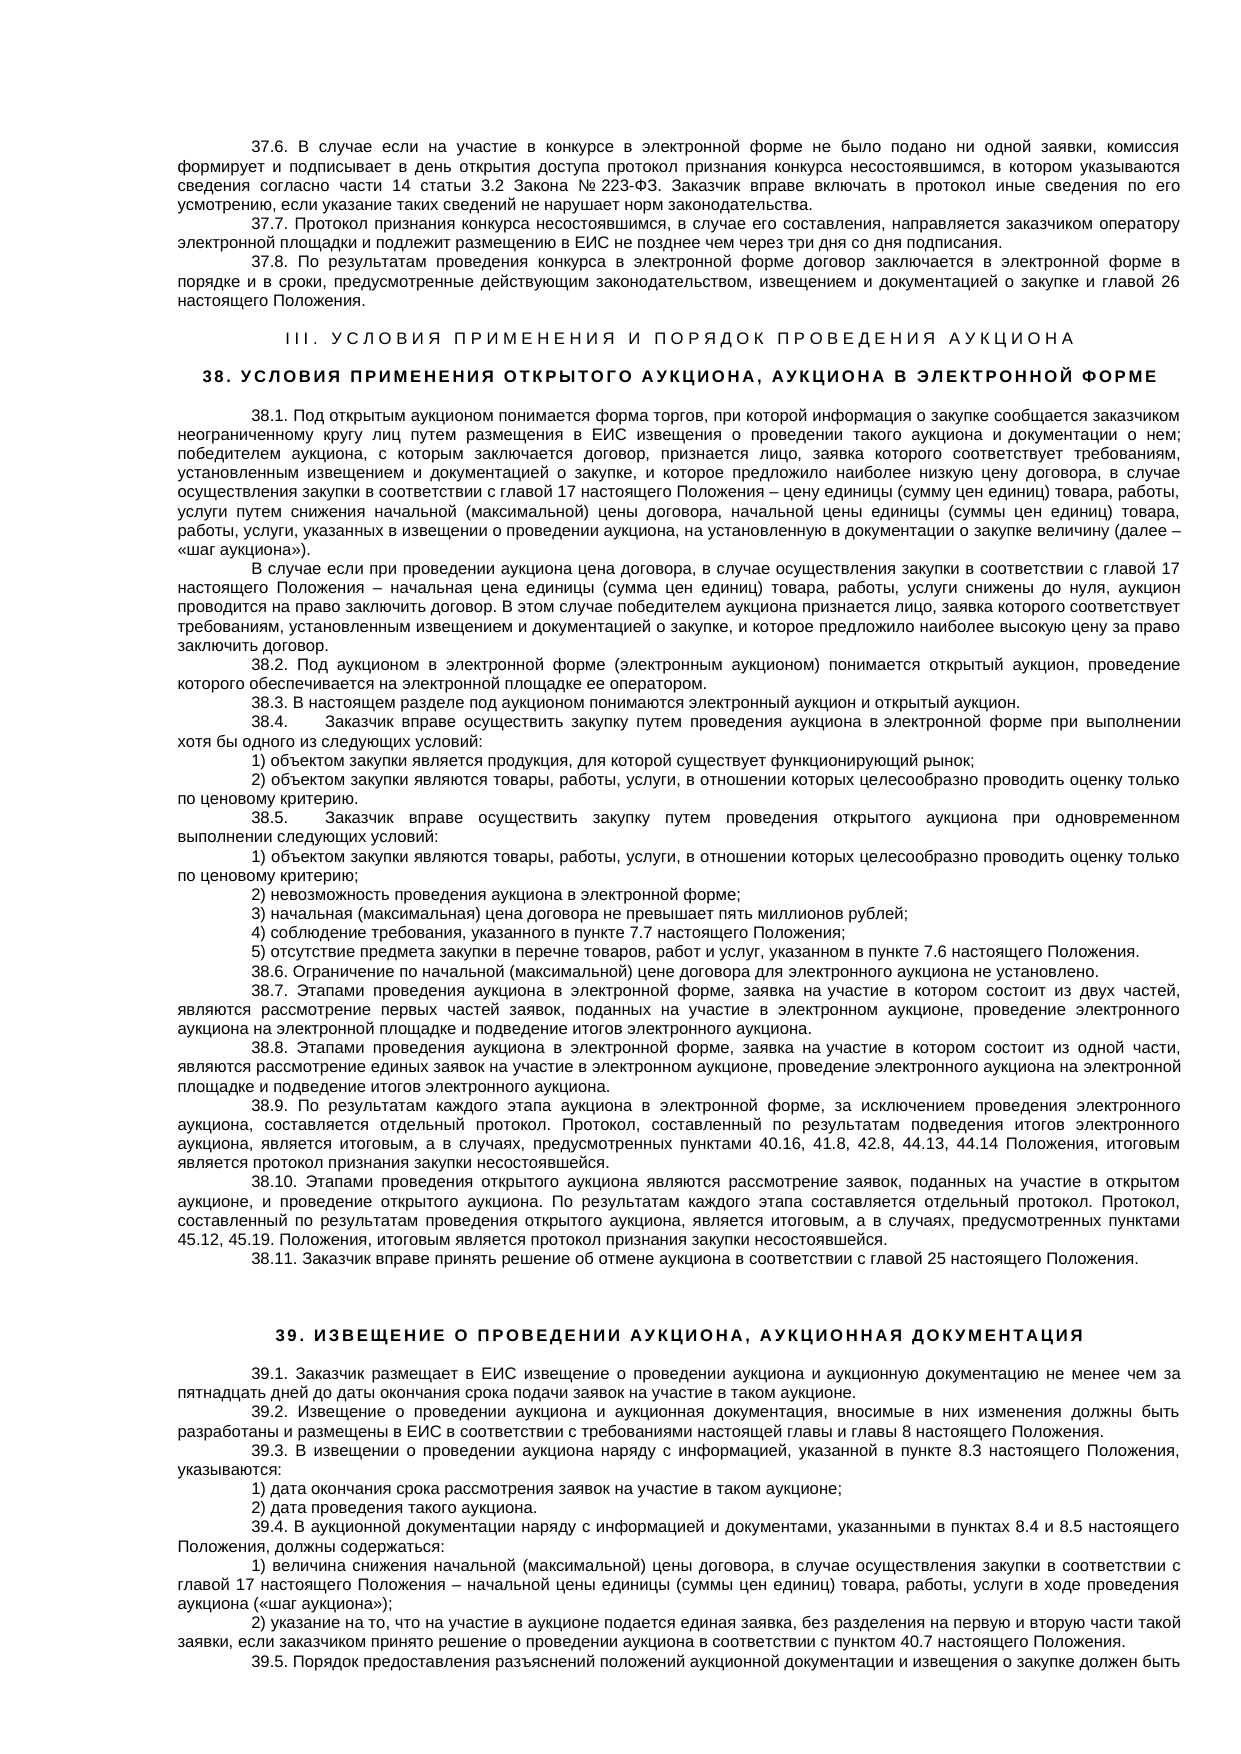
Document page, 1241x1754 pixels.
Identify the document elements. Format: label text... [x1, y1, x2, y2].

text 1) дата окончания срока рассмотрения заявок на участие в таком аукционе; [177, 1479, 1181, 1498]
text 39.4. В аукционной документации наряду с информацией и документами, указанными в пунктах 8.4 и 8.5 настоящего Положения, должны содержаться: [177, 1517, 1181, 1556]
text 38.7. Этапами проведения аукциона в электронной форме, заявка на участие в котором состоит из двух частей, являются рассмотрение первых частей заявок, поданных на участие в электронном аукционе, проведение электронного аукциона на электронной площадке и подведение итогов электронного аукциона. [177, 981, 1181, 1038]
text 38.1. Под открытым аукционом понимается форма торгов, при которой информация о закупке сообщается заказчиком неограниченному кругу лиц путем размещения в ЕИС извещения о проведении такого аукциона и документации о нем; победителем аукциона, с которым заключается договор, признается лицо, заявка которого соответствует требованиям, установленным извещением и документацией о закупке, и которое предложило наиболее низкую цену договора, в случае осуществления закупки в соответствии с главой 17 настоящего Положения – цену единицы (сумму цен единиц) товара, работы, услуги путем снижения начальной (максимальной) цены договора, начальной цены единицы (суммы цен единиц) товара, работы, услуги, указанных в извещении о проведении аукциона, на установленную в документации о закупке величину (далее – «шаг аукциона»). [177, 406, 1181, 559]
text 3) начальная (максимальная) цена договора не превышает пять миллионов рублей; [177, 904, 1181, 923]
text 38.5. Заказчик вправе осуществить закупку путем проведения открытого аукциона при одновременном выполнении следующих условий: [177, 808, 1181, 846]
text 37.6. В случае если на участие в конкурсе в электронной форме не было подано ни одной заявки, комиссия формирует и подписывает в день открытия доступа протокол признания конкурса несостоявшимся, в котором указываются сведения согласно части 14 статьи 3.2 Закона № 223-ФЗ. Заказчик вправе включать в протокол иные сведения по его усмотрению, если указание таких сведений не нарушает норм законодательства. [177, 137, 1181, 214]
subtitle 39. Извещение о проведении аукциона, аукционная документация [177, 1326, 1181, 1345]
text 38.6. Ограничение по начальной (максимальной) цене договора для электронного аукциона не установлено. [177, 961, 1181, 981]
text 38.4. Заказчик вправе осуществить закупку путем проведения аукциона в электронной форме при выполнении хотя бы одного из следующих условий: [177, 712, 1181, 751]
list 37.8. По результатам проведения конкурса в электронной форме договор заключается в электронной форме в порядке и в сроки, предусмотренные действующим законодательством, извещением и документацией о закупке и главой 26 настоящего Положения. [177, 252, 1181, 310]
subtitle 38. Условия применения открытого аукциона, аукциона в электронной форме [177, 367, 1181, 386]
text 2) невозможность проведения аукциона в электронной форме; [177, 885, 1181, 904]
text 1) величина снижения начальной (максимальной) цены договора, в случае осуществления закупки в соответствии с главой 17 настоящего Положения – начальной цены единицы (суммы цен единиц) товара, работы, услуги в ходе проведения аукциона («шаг аукциона»); [177, 1556, 1181, 1613]
text 4) соблюдение требования, указанного в пункте 7.7 настоящего Положения; [177, 923, 1181, 942]
text 2) дата проведения такого аукциона. [177, 1498, 1181, 1517]
text 39.3. В извещении о проведении аукциона наряду с информацией, указанной в пункте 8.3 настоящего Положения, указываются: [177, 1441, 1181, 1479]
text 38.3. В настоящем разделе под аукционом понимаются электронный аукцион и открытый аукцион. [177, 693, 1181, 712]
subtitle III. УСЛОВИЯ ПРИМЕНЕНИЯ И ПОРЯДОК ПРОВЕДЕНИЯ АУКЦИОНА [177, 329, 1181, 348]
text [177, 1651, 1181, 1671]
text 39.2. Извещение о проведении аукциона и аукционная документация, вносимые в них изменения должны быть разработаны и размещены в ЕИС в соответствии с требованиями настоящей главы и главы 8 настоящего Положения. [177, 1402, 1181, 1441]
text 1) объектом закупки являются товары, работы, услуги, в отношении которых целесообразно проводить оценку только по ценовому критерию; [177, 846, 1181, 885]
text 2) указание на то, что на участие в аукционе подается единая заявка, без разделения на первую и вторую части такой заявки, если заказчиком принято решение о проведении аукциона в соответствии с пунктом 40.7 настоящего Положения. [177, 1613, 1181, 1651]
text 5) отсутствие предмета закупки в перечне товаров, работ и услуг, указанном в пункте 7.6 настоящего Положения. [177, 942, 1181, 961]
text В случае если при проведении аукциона цена договора, в случае осуществления закупки в соответствии с главой 17 настоящего Положения – начальная цена единицы (сумма цен единиц) товара, работы, услуги снижены до нуля, аукцион проводится на право заключить договор. В этом случае победителем аукциона признается лицо, заявка которого соответствует требованиям, установленным извещением и документацией о закупке, и которое предложило наиболее высокую цену за право заключить договор. [177, 559, 1181, 655]
text 38.8. Этапами проведения аукциона в электронной форме, заявка на участие в котором состоит из одной части, являются рассмотрение единых заявок на участие в электронном аукционе, проведение электронного аукциона на электронной площадке и подведение итогов электронного аукциона. [177, 1038, 1181, 1096]
text 2) объектом закупки являются товары, работы, услуги, в отношении которых целесообразно проводить оценку только по ценовому критерию. [177, 770, 1181, 808]
text 38.11. Заказчик вправе принять решение об отмене аукциона в соответствии с главой 25 настоящего Положения. [177, 1249, 1181, 1268]
list 37.7. Протокол признания конкурса несостоявшимся, в случае его составления, направляется заказчиком оператору электронной площадки и подлежит размещению в ЕИС не позднее чем через три дня со дня подписания. [177, 214, 1181, 252]
text 39.1. Заказчик размещает в ЕИС извещение о проведении аукциона и аукционную документацию не менее чем за пятнадцать дней до даты окончания срока подачи заявок на участие в таком аукционе. [177, 1364, 1181, 1402]
text 38.9. По результатам каждого этапа аукциона в электронной форме, за исключением проведения электронного аукциона, составляется отдельный протокол. Протокол, составленный по результатам подведения итогов электронного аукциона, является итоговым, а в случаях, предусмотренных пунктами 40.16, 41.8, 42.8, 44.13, 44.14 Положения, итоговым является протокол признания закупки несостоявшейся. [177, 1096, 1181, 1172]
text 38.10. Этапами проведения открытого аукциона являются рассмотрение заявок, поданных на участие в открытом аукционе, и проведение открытого аукциона. По результатам каждого этапа составляется отдельный протокол. Протокол, составленный по результатам проведения открытого аукциона, является итоговым, а в случаях, предусмотренных пунктами 45.12, 45.19. Положения, итоговым является протокол признания закупки несостоявшейся. [177, 1172, 1181, 1249]
text 38.2. Под аукционом в электронной форме (электронным аукционом) понимается открытый аукцион, проведение которого обеспечивается на электронной площадке ее оператором. [177, 655, 1181, 693]
text 1) объектом закупки является продукция, для которой существует функционирующий рынок; [177, 751, 1181, 770]
